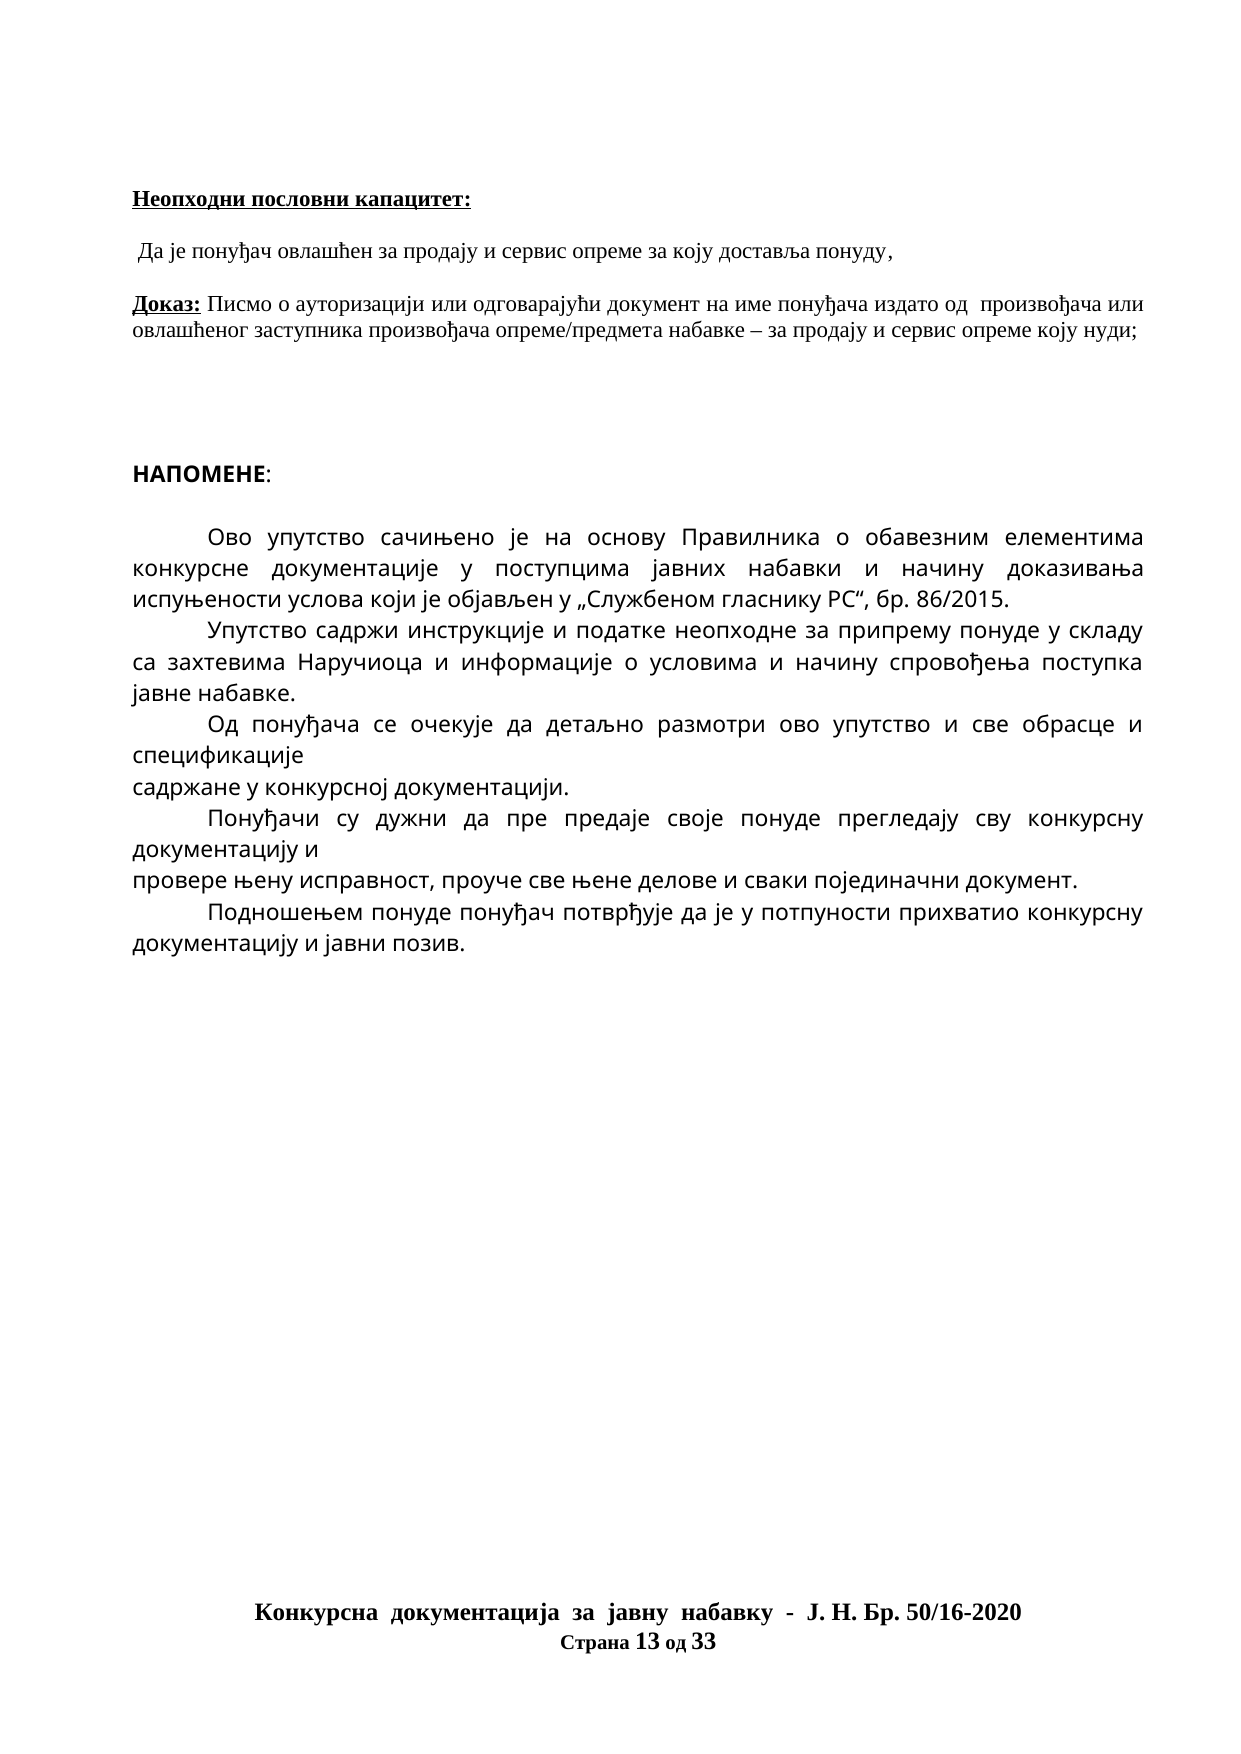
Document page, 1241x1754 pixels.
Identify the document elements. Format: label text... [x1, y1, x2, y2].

text Од понуђача се очекује да детаљно размотри ово упутство и све обрасце и спецификације [132, 708, 1144, 771]
text Подношењем понуде понуђач потврђује да је у потпуности прихватио конкурсну документацију и јавни позив. [132, 896, 1144, 958]
text садржане у конкурсној документацији. [132, 771, 1144, 802]
text Ово упутство сачињено је на основу Правилника о обавезним елементима конкурсне документације у поступцима јавних набавки и начину доказивања испуњености услова који је објављен у „Службеном гласнику РС“, бр. 86/2015. [132, 521, 1144, 614]
text Неопходни пословни капацитет: [132, 185, 1144, 211]
text НАПОМЕНЕ: [132, 458, 1144, 489]
text Понуђачи су дужни да пре предаје своје понуде прегледају сву конкурсну документацију и [132, 802, 1144, 864]
text Упутство садржи инструкције и податке неопходне за припрему понуде у складу са захтевима Наручиоца и информације о условима и начину спровођења поступка јавне набавке. [132, 614, 1144, 708]
text провере њену исправност, проуче све њене делове и сваки појединачни документ. [132, 864, 1144, 896]
list Доказ: Писмо о ауторизацији или одговарајући документ на име понуђача издато од произвођача или овлашћеног заступника произвођача опреме/предметa набавке – за продају и сервис опреме коју нуди; [132, 290, 1144, 343]
text Да је понуђач овлашћен за продају и сервис опреме за коју доставља понуду, [132, 237, 1144, 264]
